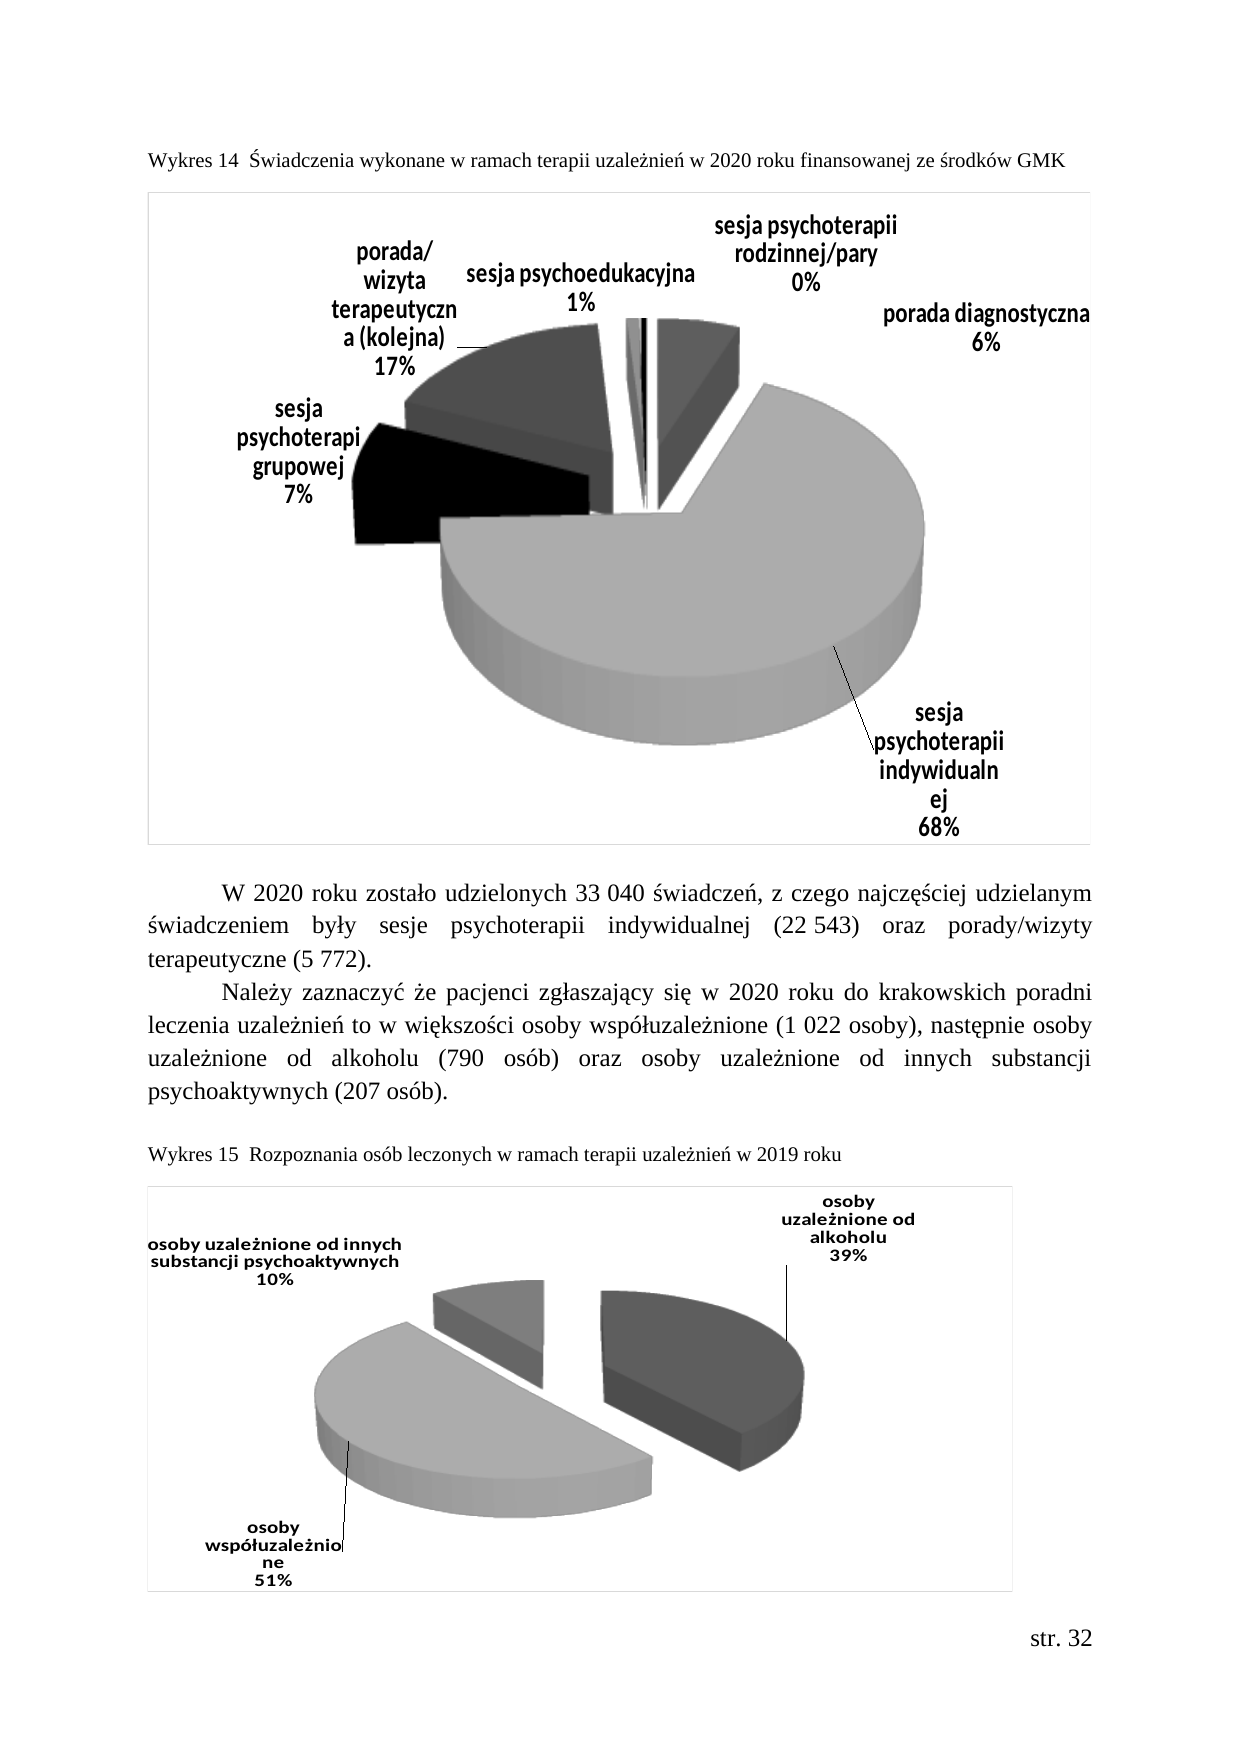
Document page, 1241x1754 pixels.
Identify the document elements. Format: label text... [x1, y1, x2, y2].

text W 2020 roku zostało udzielonych 33 040 świadczeń, z czego najczęściej udzielanym świadczeniem były sesje psychoterapii indywidualnej (22 543) oraz porady/wizyty terapeutyczne (5 772). [148, 878, 1093, 972]
text Wykres 15 Rozpoznania osób leczonych w ramach terapii uzależnień w 2019 roku [148, 1142, 1093, 1166]
text Wykres 14 Świadczenia wykonane w ramach terapii uzależnień w 2020 roku finansowanej ze środków GMK [148, 148, 1093, 172]
text Należy zaznaczyć że pacjenci zgłaszający się w 2020 roku do krakowskich poradni leczenia uzależnień to w większości osoby współuzależnione (1 022 osoby), następnie osoby uzależnione od alkoholu (790 osób) oraz osoby uzależnione od innych substancji psychoaktywnych (207 osób). [148, 977, 1093, 1104]
